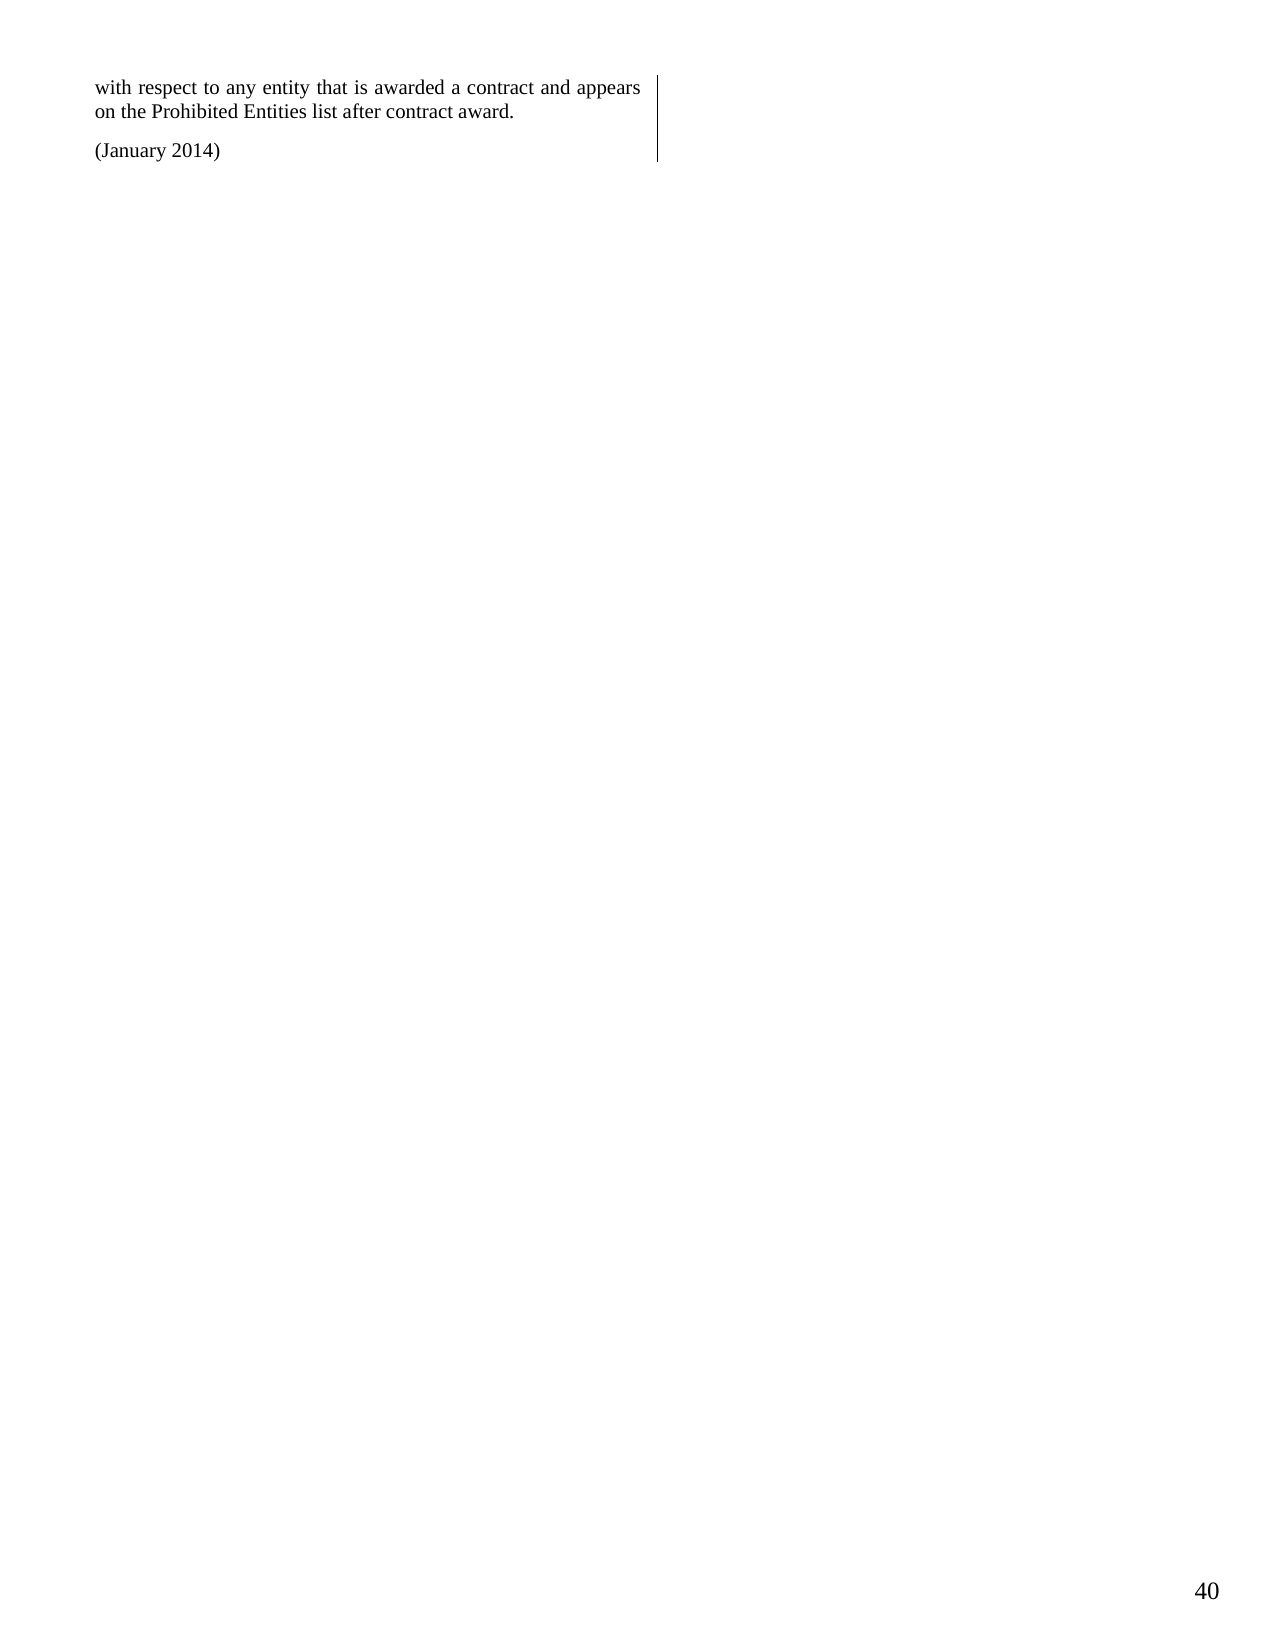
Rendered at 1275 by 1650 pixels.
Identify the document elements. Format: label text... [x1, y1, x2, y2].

text (January 2014) [94, 137, 642, 162]
